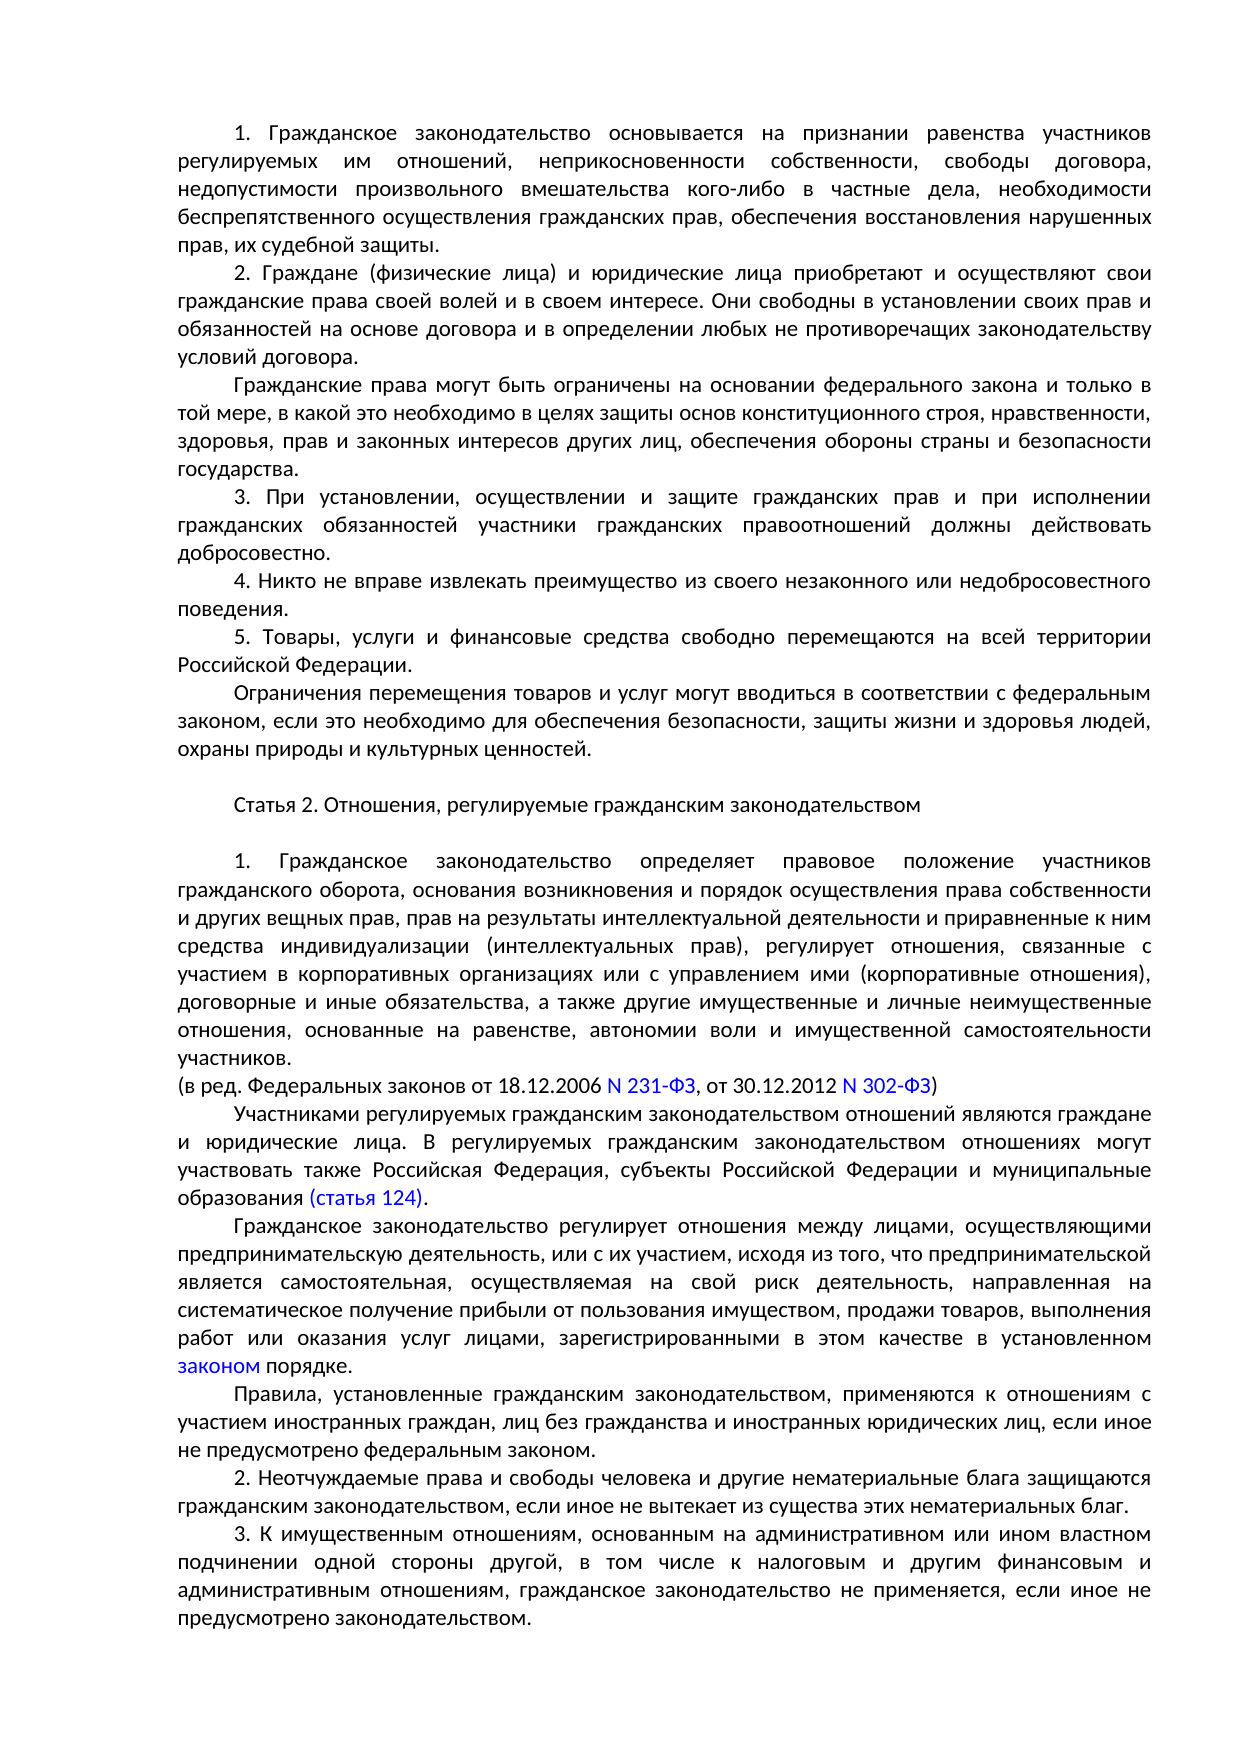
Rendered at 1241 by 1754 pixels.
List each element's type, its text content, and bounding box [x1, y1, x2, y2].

text Ограничения перемещения товаров и услуг могут вводиться в соответствии с федеральным законом, если это необходимо для обеспечения безопасности, защиты жизни и здоровья людей, охраны природы и культурных ценностей. [177, 678, 1152, 763]
text Участниками регулируемых гражданским законодательством отношений являются граждане и юридические лица. В регулируемых гражданским законодательством отношениях могут участвовать также Российская Федерация, субъекты Российской Федерации и муниципальные образования (статья 124). [177, 1099, 1152, 1211]
text Гражданские права могут быть ограничены на основании федерального закона и только в той мере, в какой это необходимо в целях защиты основ конституционного строя, нравственности, здоровья, прав и законных интересов других лиц, обеспечения обороны страны и безопасности государства. [177, 370, 1152, 482]
text Статья 2. Отношения, регулируемые гражданским законодательством [177, 791, 1152, 819]
text (в ред. Федеральных законов от 18.12.2006 N 231-ФЗ, от 30.12.2012 N 302-ФЗ) [177, 1071, 1152, 1099]
text 3. К имущественным отношениям, основанным на административном или ином властном подчинении одной стороны другой, в том числе к налоговым и другим финансовым и административным отношениям, гражданское законодательство не применяется, если иное не предусмотрено законодательством. [177, 1519, 1152, 1631]
text 3. При установлении, осуществлении и защите гражданских прав и при исполнении гражданских обязанностей участники гражданских правоотношений должны действовать добросовестно. [177, 482, 1152, 566]
text 2. Граждане (физические лица) и юридические лица приобретают и осуществляют свои гражданские права своей волей и в своем интересе. Они свободны в установлении своих прав и обязанностей на основе договора и в определении любых не противоречащих законодательству условий договора. [177, 258, 1152, 370]
text Гражданское законодательство регулирует отношения между лицами, осуществляющими предпринимательскую деятельность, или с их участием, исходя из того, что предпринимательской является самостоятельная, осуществляемая на свой риск деятельность, направленная на систематическое получение прибыли от пользования имуществом, продажи товаров, выполнения работ или оказания услуг лицами, зарегистрированными в этом качестве в установленном законом порядке. [177, 1211, 1152, 1379]
text 1. Гражданское законодательство основывается на признании равенства участников регулируемых им отношений, неприкосновенности собственности, свободы договора, недопустимости произвольного вмешательства кого-либо в частные дела, необходимости беспрепятственного осуществления гражданских прав, обеспечения восстановления нарушенных прав, их судебной защиты. [177, 118, 1152, 258]
text 1. Гражданское законодательство определяет правовое положение участников гражданского оборота, основания возникновения и порядок осуществления права собственности и других вещных прав, прав на результаты интеллектуальной деятельности и приравненные к ним средства индивидуализации (интеллектуальных прав), регулирует отношения, связанные с участием в корпоративных организациях или с управлением ими (корпоративные отношения), договорные и иные обязательства, а также другие имущественные и личные неимущественные отношения, основанные на равенстве, автономии воли и имущественной самостоятельности участников. [177, 847, 1152, 1071]
text 2. Неотчуждаемые права и свободы человека и другие нематериальные блага защищаются гражданским законодательством, если иное не вытекает из существа этих нематериальных благ. [177, 1463, 1152, 1519]
text 5. Товары, услуги и финансовые средства свободно перемещаются на всей территории Российской Федерации. [177, 622, 1152, 678]
text Правила, установленные гражданским законодательством, применяются к отношениям с участием иностранных граждан, лиц без гражданства и иностранных юридических лиц, если иное не предусмотрено федеральным законом. [177, 1379, 1152, 1463]
text 4. Никто не вправе извлекать преимущество из своего незаконного или недобросовестного поведения. [177, 566, 1152, 622]
